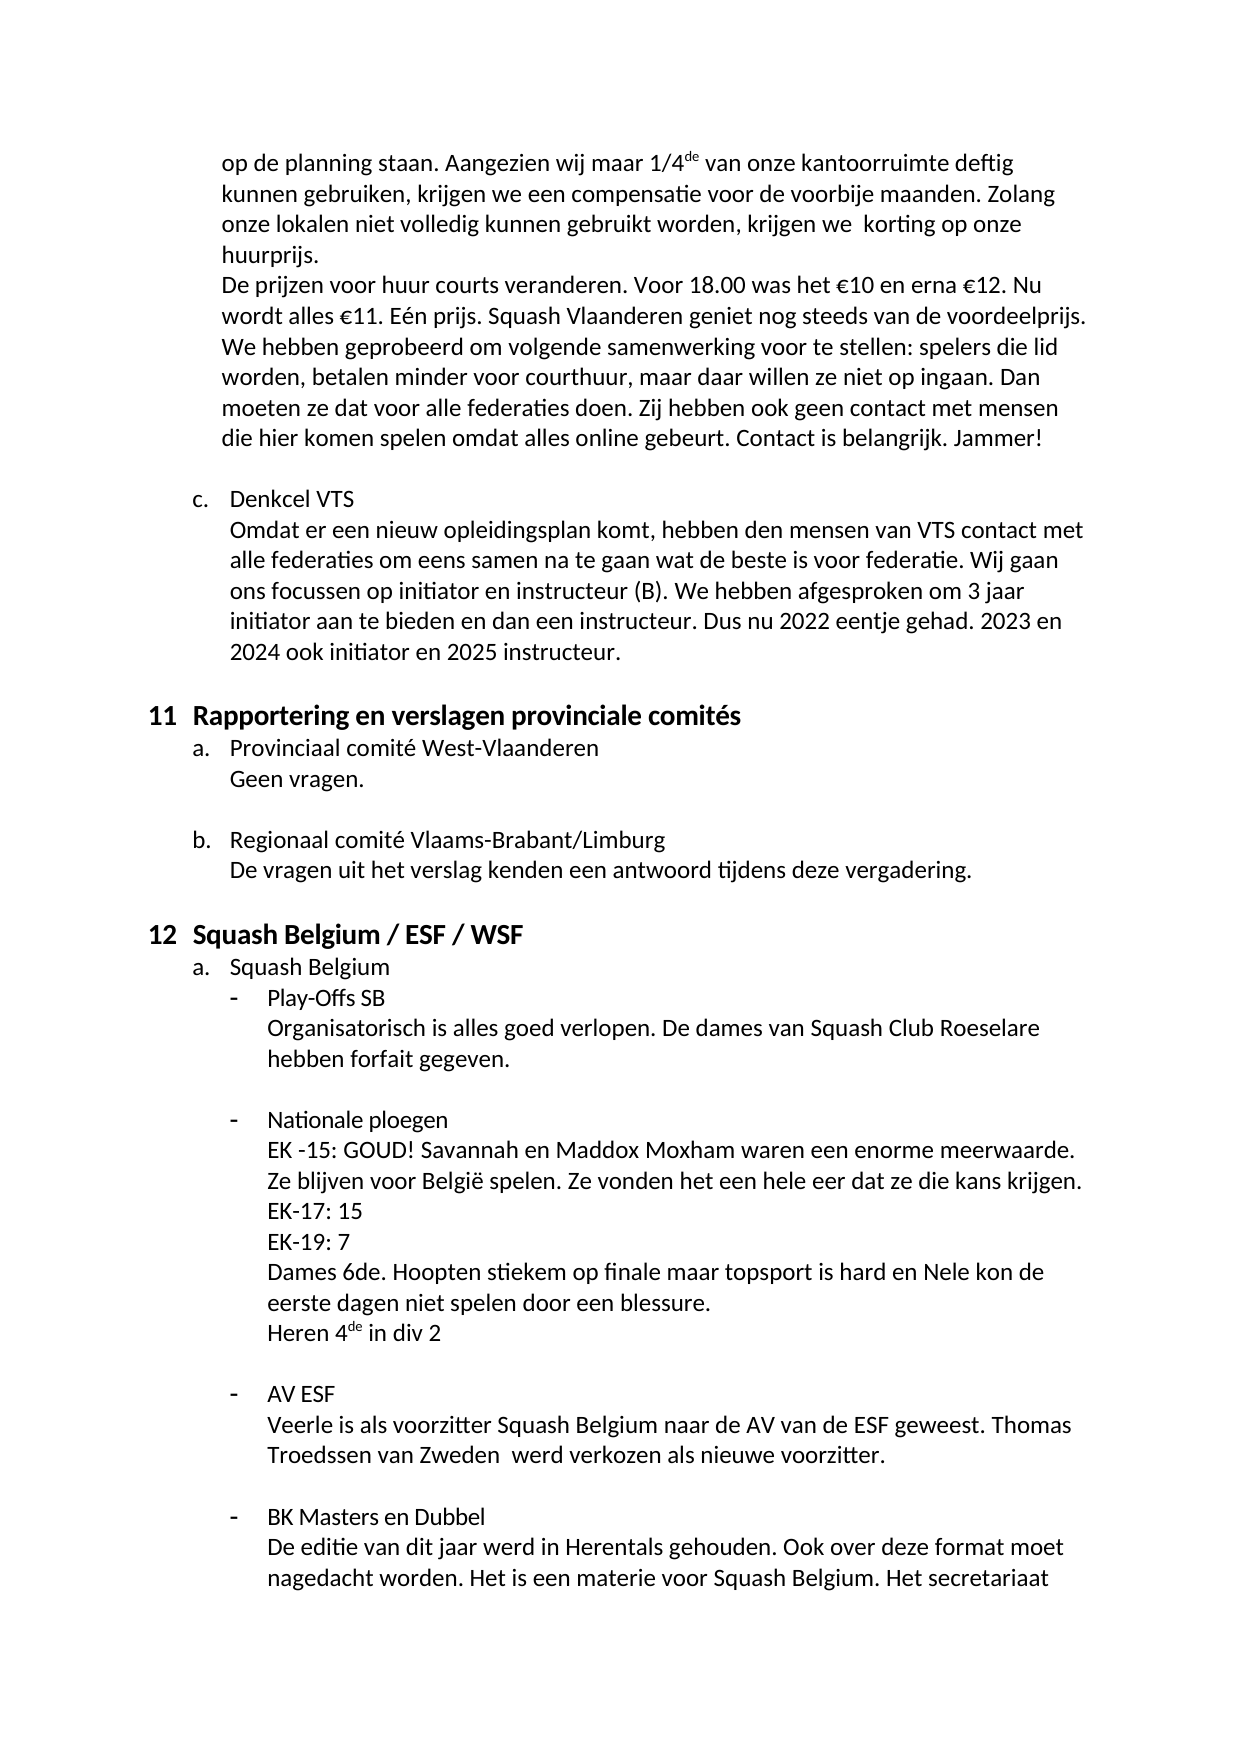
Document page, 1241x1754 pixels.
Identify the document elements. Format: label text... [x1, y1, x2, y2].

text De prijzen voor huur courts veranderen. Voor 18.00 was het €10 en erna €12. Nu wordt alles €11. Eén prijs. Squash Vlaanderen geniet nog steeds van de voordeelprijs. [221, 270, 1093, 331]
subtitle Squash Belgium [192, 951, 1093, 982]
text Heren 4de in div 2 [267, 1318, 1093, 1348]
subtitle Play-Offs SB [229, 982, 1093, 1012]
subtitle Provinciaal comité West-Vlaanderen [192, 733, 1093, 763]
subtitle AV ESF [229, 1379, 1093, 1409]
text We hebben geprobeerd om volgende samenwerking voor te stellen: spelers die lid worden, betalen minder voor courthuur, maar daar willen ze niet op ingaan. Dan moeten ze dat voor alle federaties doen. Zij hebben ook geen contact met mensen die hier komen spelen omdat alles online gebeurt. Contact is belangrijk. Jammer! [221, 331, 1093, 453]
subtitle Rapportering en verslagen provinciale comités [148, 697, 1093, 733]
subtitle Squash Belgium / ESF / WSF [148, 916, 1093, 951]
subtitle Nationale ploegen [229, 1104, 1093, 1134]
subtitle BK Masters en Dubbel [229, 1501, 1093, 1531]
text Organisatorisch is alles goed verlopen. De dames van Squash Club Roeselare hebben forfait gegeven. [267, 1012, 1093, 1073]
text EK -15: GOUD! Savannah en Maddox Moxham waren een enorme meerwaarde. Ze blijven voor België spelen. Ze vonden het een hele eer dat ze die kans krijgen. [267, 1134, 1093, 1196]
text EK-19: 7 [267, 1226, 1093, 1257]
subtitle Denkcel VTS [192, 483, 1093, 514]
text EK-17: 15 [267, 1196, 1093, 1226]
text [221, 148, 1093, 270]
text Geen vragen. [229, 763, 1093, 794]
text Dames 6de. Hoopten stiekem op finale maar topsport is hard en Nele kon de eerste dagen niet spelen door een blessure. [267, 1257, 1093, 1318]
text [267, 1531, 1093, 1592]
text Omdat er een nieuw opleidingsplan komt, hebben den mensen van VTS contact met alle federaties om eens samen na te gaan wat de beste is voor federatie. Wij gaan ons focussen op initiator en instructeur (B). We hebben afgesproken om 3 jaar initiator aan te bieden en dan een instructeur. Dus nu 2022 eentje gehad. 2023 en 2024 ook initiator en 2025 instructeur. [229, 514, 1093, 666]
subtitle Regionaal comité Vlaams-Brabant/Limburg De vragen uit het verslag kenden een antwoord tijdens deze vergadering. [192, 824, 1093, 885]
text Veerle is als voorzitter Squash Belgium naar de AV van de ESF geweest. Thomas Troedssen van Zweden werd verkozen als nieuwe voorzitter. [267, 1409, 1093, 1470]
